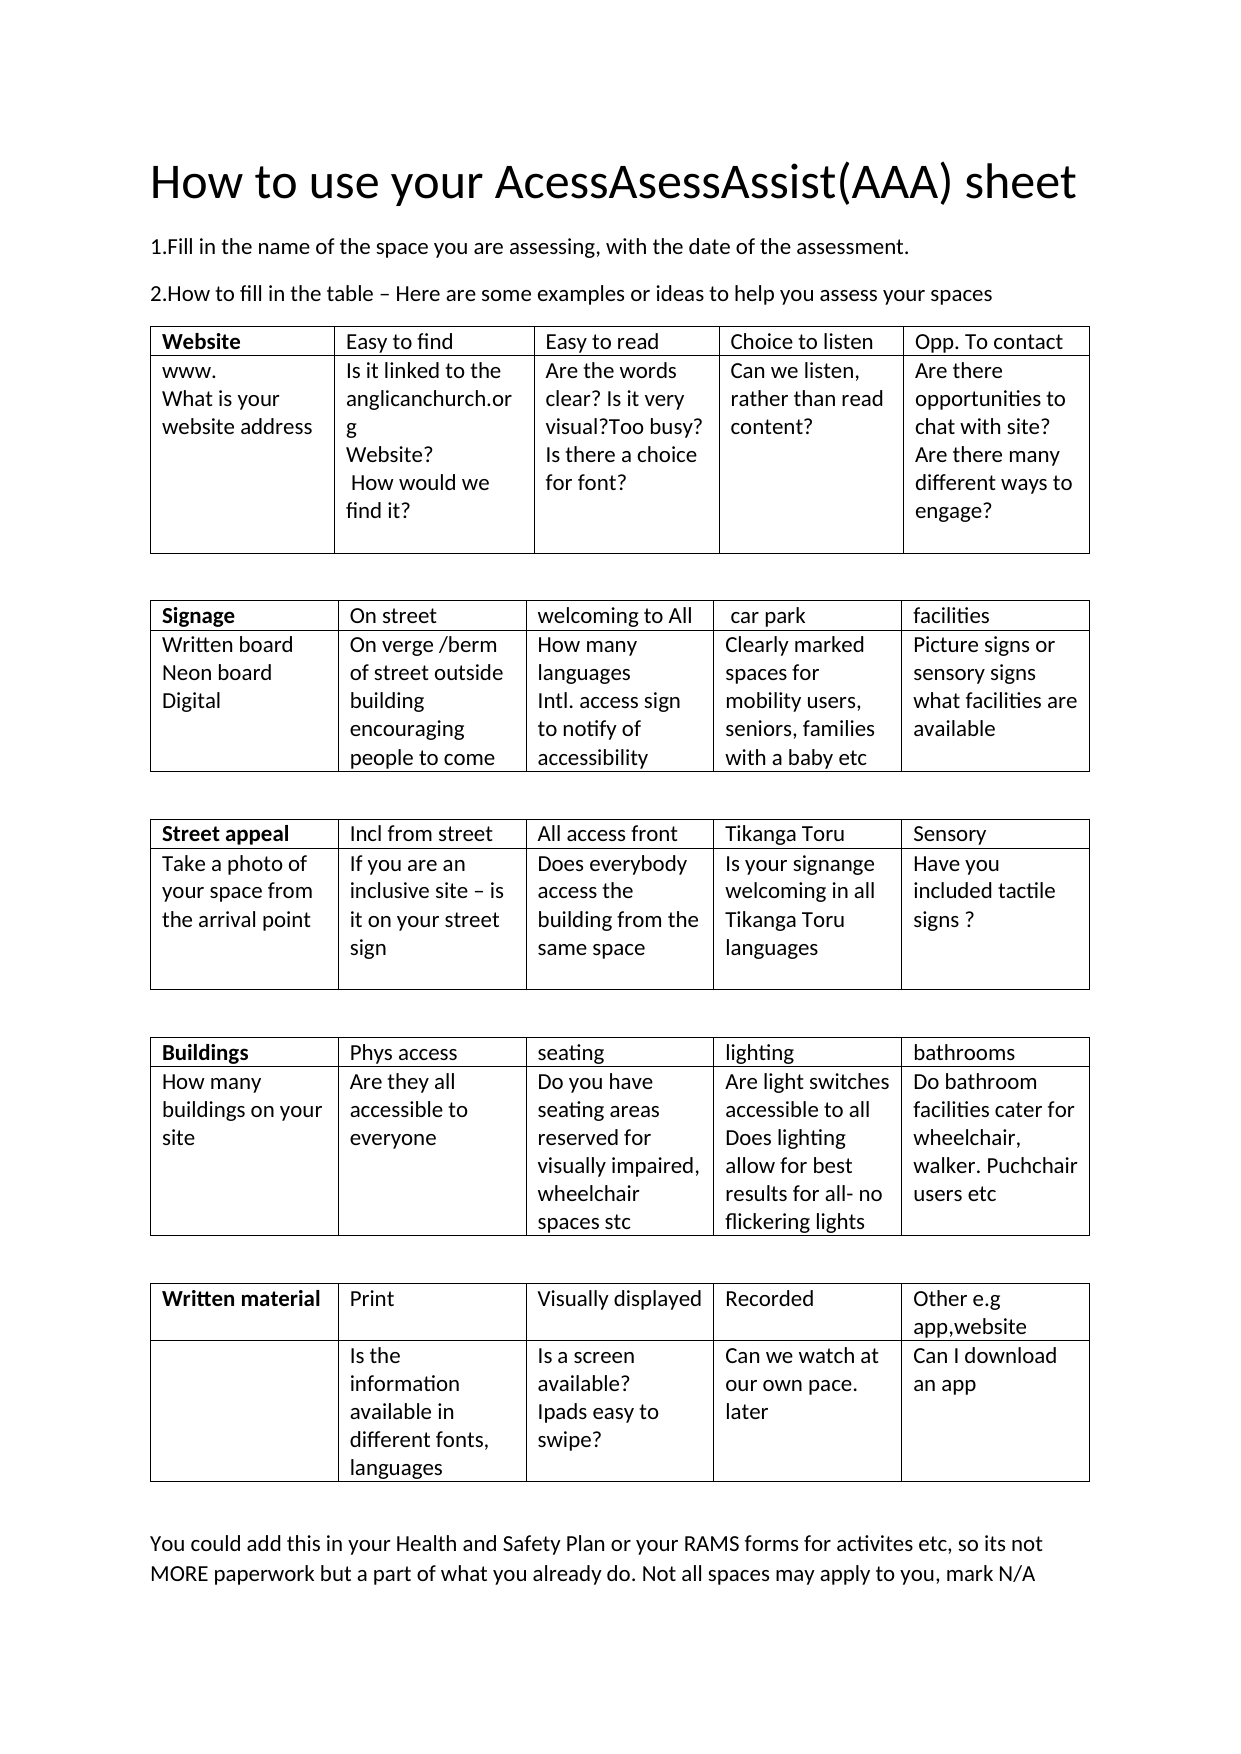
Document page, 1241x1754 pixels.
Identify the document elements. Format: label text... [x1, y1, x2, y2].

table_header Website [151, 327, 334, 355]
table_cell Clearly marked spaces for mobility users, seniors, families with a baby etc [714, 631, 901, 771]
table_cell If you are an inclusive site – is it on your street sign [339, 849, 526, 989]
table_header All access front [527, 820, 713, 848]
table_cell Are there opportunities to chat with site? Are there many different ways to engage? [904, 356, 1089, 552]
table_header Visually displayed [527, 1284, 713, 1340]
table_header Incl from street [339, 820, 526, 848]
table_header Easy to read [535, 327, 719, 355]
table_cell Do you have seating areas reserved for visually impaired, wheelchair spaces stc [527, 1067, 713, 1235]
table_cell How many buildings on your site [151, 1067, 338, 1235]
text 2.How to fill in the table – Here are some examples or ideas to help you assess your spaces [150, 279, 1090, 307]
table_cell www. What is your website address [151, 356, 334, 552]
table_header Buildings [151, 1038, 338, 1066]
table_header Other e.g app,website [902, 1284, 1089, 1340]
table_cell Can we watch at our own pace. later [714, 1341, 901, 1481]
table_cell Picture signs or sensory signs what facilities are available [902, 631, 1089, 771]
text 1.Fill in the name of the space you are assessing, with the date of the assessment. [150, 232, 1090, 261]
table_header Signage [151, 601, 338, 629]
table_cell Are they all accessible to everyone [339, 1067, 526, 1235]
table_cell Written board Neon board Digital [151, 631, 338, 771]
table_header Choice to listen [720, 327, 903, 355]
table_header Opp. To contact [904, 327, 1089, 355]
table_header seating [527, 1038, 713, 1066]
table_cell Does everybody access the building from the same space [527, 849, 713, 989]
table_cell Is a screen available? Ipads easy to swipe? [527, 1341, 713, 1481]
table_header lighting [714, 1038, 901, 1066]
table_header car park [714, 601, 901, 629]
table_cell Is it linked to the anglicanchurch.org Website? How would we find it? [335, 356, 534, 552]
table_header Tikanga Toru [714, 820, 901, 848]
table_header Recorded [714, 1284, 901, 1340]
table_cell Can I download an app [902, 1341, 1089, 1481]
table_cell Have you included tactile signs ? [902, 849, 1089, 989]
table_header facilities [902, 601, 1089, 629]
table_header Street appeal [151, 820, 338, 848]
table_cell Can we listen, rather than read content? [720, 356, 903, 552]
table_cell On verge /berm of street outside building encouraging people to come [339, 631, 526, 771]
table_header Phys access [339, 1038, 526, 1066]
table_cell Is your signange welcoming in all Tikanga Toru languages [714, 849, 901, 989]
table_header Print [339, 1284, 526, 1340]
table_header Sensory [902, 820, 1089, 848]
table_header welcoming to All [527, 601, 713, 629]
table_cell Do bathroom facilities cater for wheelchair, walker. Puchchair users etc [902, 1067, 1089, 1235]
table_cell Take a photo of your space from the arrival point [151, 849, 338, 989]
table_header Written material [151, 1284, 338, 1340]
table_cell Are the words clear? Is it very visual?Too busy? Is there a choice for font? [535, 356, 719, 552]
text You could add this in your Health and Safety Plan or your RAMS forms for activites etc, so its not MORE paperwork but a part of what you already do. Not all spaces may apply to you, mark N/A [150, 1529, 1090, 1587]
text How to use your AcessAsessAssist(AAA) sheet [150, 150, 1090, 211]
table_cell [151, 1341, 338, 1481]
table_header On street [339, 601, 526, 629]
table_cell How many languages Intl. access sign to notify of accessibility [527, 631, 713, 771]
table_header Easy to find [335, 327, 534, 355]
table_header bathrooms [902, 1038, 1089, 1066]
table_cell Is the information available in different fonts, languages [339, 1341, 526, 1481]
table_cell Are light switches accessible to all Does lighting allow for best results for all- no flickering lights [714, 1067, 901, 1235]
